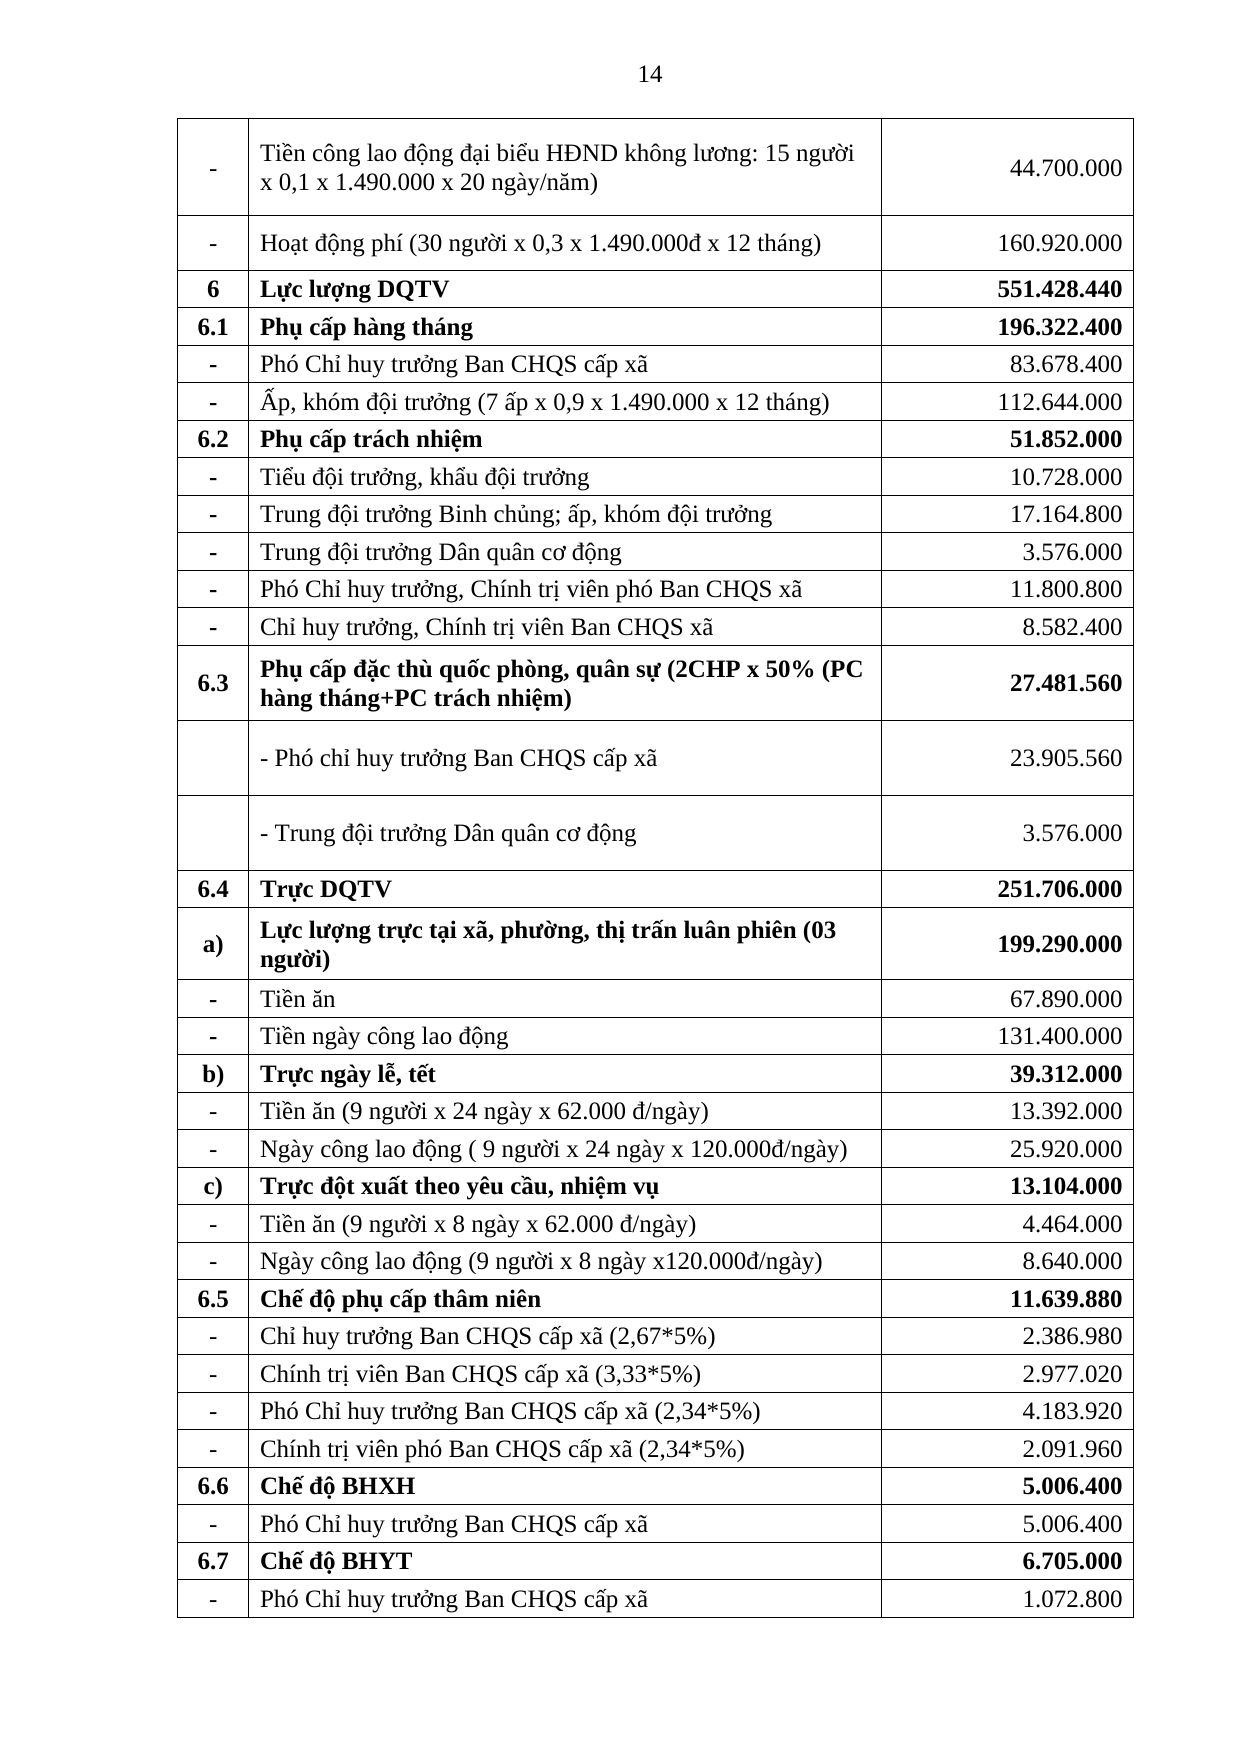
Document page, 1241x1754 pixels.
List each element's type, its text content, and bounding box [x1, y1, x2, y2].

table_cell 2.386.980 [882, 1318, 1133, 1354]
table_cell Tiểu đội trưởng, khẩu đội trưởng [249, 458, 881, 495]
table_cell Hoạt động phí (30 người x 0,3 x 1.490.000đ x 12 tháng) [249, 216, 881, 270]
table_cell - [178, 1130, 248, 1167]
table_cell 3.576.000 [882, 796, 1133, 870]
table_cell Trực đột xuất theo yêu cầu, nhiệm vụ [249, 1168, 881, 1204]
table_cell Ngày công lao động ( 9 người x 24 ngày x 120.000đ/ngày) [249, 1130, 881, 1167]
table_cell Chế độ phụ cấp thâm niên [249, 1280, 881, 1317]
table_cell 6.6 [178, 1468, 248, 1504]
table_cell Lực lượng DQTV [249, 271, 881, 307]
table_cell - [178, 608, 248, 645]
table_cell 1.072.800 [882, 1580, 1133, 1617]
table_cell - [178, 1018, 248, 1054]
table_cell 25.920.000 [882, 1130, 1133, 1167]
table_cell - [178, 1580, 248, 1617]
table_cell Ấp, khóm đội trưởng (7 ấp x 0,9 x 1.490.000 x 12 tháng) [249, 383, 881, 420]
table_cell Trung đội trưởng Binh chủng; ấp, khóm đội trưởng [249, 496, 881, 532]
table_cell Phó Chỉ huy trưởng Ban CHQS cấp xã [249, 1580, 881, 1617]
table_cell Chỉ huy trưởng, Chính trị viên Ban CHQS xã [249, 608, 881, 645]
table_cell Phó Chỉ huy trưởng Ban CHQS cấp xã (2,34*5%) [249, 1393, 881, 1429]
table_cell 39.312.000 [882, 1055, 1133, 1092]
table_cell - [178, 346, 248, 382]
table_cell Phó Chỉ huy trưởng Ban CHQS cấp xã [249, 1505, 881, 1542]
table_cell 8.640.000 [882, 1243, 1133, 1279]
table_cell 6.705.000 [882, 1543, 1133, 1579]
table_cell [178, 796, 248, 870]
table_cell - [178, 383, 248, 420]
table_cell - [178, 533, 248, 570]
table_cell Tiền ăn (9 người x 8 ngày x 62.000 đ/ngày) [249, 1205, 881, 1242]
table_cell 6.2 [178, 421, 248, 457]
table_cell - [178, 1355, 248, 1392]
table_cell Tiền ngày công lao động [249, 1018, 881, 1054]
table_cell - [178, 1393, 248, 1429]
table_cell 112.644.000 [882, 383, 1133, 420]
table_cell Phụ cấp trách nhiệm [249, 421, 881, 457]
table_cell 2.091.960 [882, 1430, 1133, 1467]
table_cell Trung đội trưởng Dân quân cơ động [249, 533, 881, 570]
table_cell Phó Chỉ huy trưởng Ban CHQS cấp xã [249, 346, 881, 382]
table_cell [178, 721, 248, 795]
table_cell 11.639.880 [882, 1280, 1133, 1317]
table_cell Phó Chỉ huy trưởng, Chính trị viên phó Ban CHQS xã [249, 571, 881, 607]
table_cell 196.322.400 [882, 308, 1133, 345]
table_cell 3.576.000 [882, 533, 1133, 570]
table_cell - [178, 1505, 248, 1542]
table_cell - [178, 119, 248, 215]
table_cell 10.728.000 [882, 458, 1133, 495]
table_cell - [178, 1205, 248, 1242]
table_cell 83.678.400 [882, 346, 1133, 382]
table_cell 13.104.000 [882, 1168, 1133, 1204]
table_cell - [178, 458, 248, 495]
table_cell - [178, 1430, 248, 1467]
table_cell - Trung đội trưởng Dân quân cơ động [249, 796, 881, 870]
table_cell Tiền ăn (9 người x 24 ngày x 62.000 đ/ngày) [249, 1093, 881, 1129]
table_cell 13.392.000 [882, 1093, 1133, 1129]
table_cell 17.164.800 [882, 496, 1133, 532]
table_cell a) [178, 908, 248, 979]
table_cell 551.428.440 [882, 271, 1133, 307]
table_cell 6.7 [178, 1543, 248, 1579]
table_cell Lực lượng trực tại xã, phường, thị trấn luân phiên (03 người) [249, 908, 881, 979]
table_cell Phụ cấp hàng tháng [249, 308, 881, 345]
table_cell 6.4 [178, 871, 248, 907]
table_cell 5.006.400 [882, 1468, 1133, 1504]
table_cell c) [178, 1168, 248, 1204]
table_cell Tiền công lao động đại biểu HĐND không lương: 15 người x 0,1 x 1.490.000 x 20 ngày/năm) [249, 119, 881, 215]
table_cell 251.706.000 [882, 871, 1133, 907]
table_cell Chế độ BHYT [249, 1543, 881, 1579]
table_cell 6.1 [178, 308, 248, 345]
table_cell Chính trị viên phó Ban CHQS cấp xã (2,34*5%) [249, 1430, 881, 1467]
table_cell - [178, 496, 248, 532]
table_cell Trực DQTV [249, 871, 881, 907]
table_cell - [178, 1093, 248, 1129]
table_cell - [178, 980, 248, 1017]
table_cell - [178, 1243, 248, 1279]
table_cell - [178, 571, 248, 607]
table_cell 51.852.000 [882, 421, 1133, 457]
table_cell 4.183.920 [882, 1393, 1133, 1429]
table_cell Tiền ăn [249, 980, 881, 1017]
table_cell 27.481.560 [882, 646, 1133, 720]
table_cell Chế độ BHXH [249, 1468, 881, 1504]
table_cell - [178, 1318, 248, 1354]
table_cell Trực ngày lễ, tết [249, 1055, 881, 1092]
table_cell 11.800.800 [882, 571, 1133, 607]
table_cell 4.464.000 [882, 1205, 1133, 1242]
table_cell - [178, 216, 248, 270]
table_cell 8.582.400 [882, 608, 1133, 645]
table_cell Ngày công lao động (9 người x 8 ngày x120.000đ/ngày) [249, 1243, 881, 1279]
table_cell 160.920.000 [882, 216, 1133, 270]
table_cell 6 [178, 271, 248, 307]
table_cell Chính trị viên Ban CHQS cấp xã (3,33*5%) [249, 1355, 881, 1392]
table_cell Chỉ huy trưởng Ban CHQS cấp xã (2,67*5%) [249, 1318, 881, 1354]
table_cell 67.890.000 [882, 980, 1133, 1017]
table_cell 23.905.560 [882, 721, 1133, 795]
table_cell b) [178, 1055, 248, 1092]
table_cell 6.3 [178, 646, 248, 720]
table_cell - Phó chỉ huy trưởng Ban CHQS cấp xã [249, 721, 881, 795]
table_cell 5.006.400 [882, 1505, 1133, 1542]
table_cell 131.400.000 [882, 1018, 1133, 1054]
table_cell 44.700.000 [882, 119, 1133, 215]
table_cell 199.290.000 [882, 908, 1133, 979]
table_cell Phụ cấp đặc thù quốc phòng, quân sự (2CHP x 50% (PC hàng tháng+PC trách nhiệm) [249, 646, 881, 720]
table_cell 2.977.020 [882, 1355, 1133, 1392]
table_cell 6.5 [178, 1280, 248, 1317]
